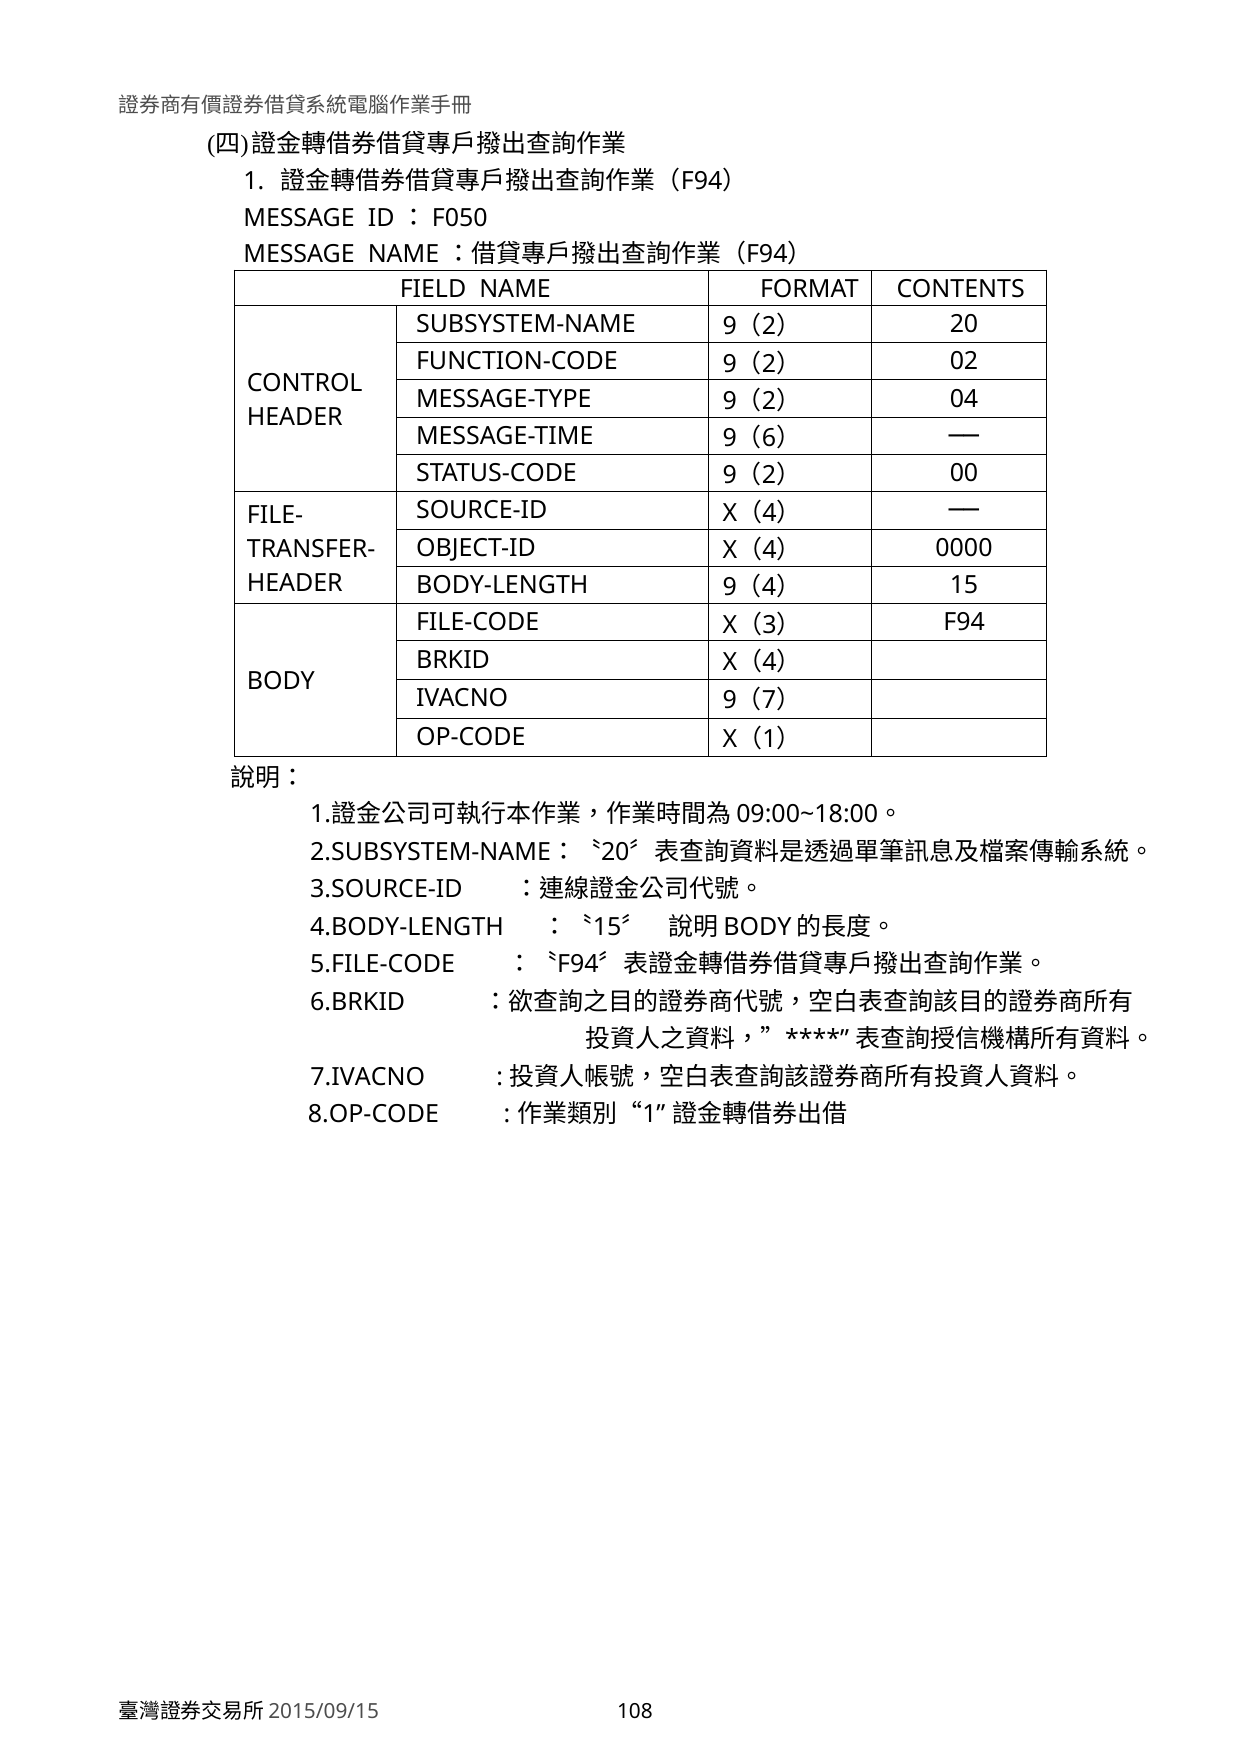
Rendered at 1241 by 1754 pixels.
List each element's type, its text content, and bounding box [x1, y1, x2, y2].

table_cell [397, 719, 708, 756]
text 3.SOURCE-ID ：連線證金公司代號。 [118, 868, 1152, 906]
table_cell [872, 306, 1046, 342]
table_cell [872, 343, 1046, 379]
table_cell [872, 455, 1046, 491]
text 8.OP-CODE : 作業類別“1” 證金轉借券出借 [118, 1093, 1152, 1131]
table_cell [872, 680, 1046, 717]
text MESSAGE ID ： F050 [243, 197, 1152, 233]
text 1.證金公司可執行本作業，作業時間為09:00~18:00。 [118, 793, 1152, 831]
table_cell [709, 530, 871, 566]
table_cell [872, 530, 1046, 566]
text 2.SUBSYSTEM-NAME：〝20〞表查詢資料是透過單筆訊息及檔案傳輸系統。 [118, 831, 1152, 868]
text 6.BRKID ：欲查詢之目的證券商代號，空白表查詢該目的證券商所有投資人之資料，”****” 表查詢授信機構所有資料。 [310, 981, 1152, 1056]
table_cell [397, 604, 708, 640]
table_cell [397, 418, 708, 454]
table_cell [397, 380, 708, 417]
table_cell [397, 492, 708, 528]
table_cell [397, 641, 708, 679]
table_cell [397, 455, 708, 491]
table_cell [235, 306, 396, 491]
text 5.FILE-CODE ：〝F94〞表證金轉借券借貸專戶撥出查詢作業。 [118, 943, 1152, 981]
list 證金轉借券借貸專戶撥出查詢作業（F94） [243, 161, 1152, 197]
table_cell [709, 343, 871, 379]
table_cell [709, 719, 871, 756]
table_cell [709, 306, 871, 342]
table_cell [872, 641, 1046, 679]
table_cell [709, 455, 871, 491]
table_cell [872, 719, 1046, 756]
text 說明： [231, 757, 1152, 793]
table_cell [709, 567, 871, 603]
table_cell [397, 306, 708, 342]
text 4.BODY-LENGTH ：〝15〞 說明BODY的長度。 [118, 906, 1152, 943]
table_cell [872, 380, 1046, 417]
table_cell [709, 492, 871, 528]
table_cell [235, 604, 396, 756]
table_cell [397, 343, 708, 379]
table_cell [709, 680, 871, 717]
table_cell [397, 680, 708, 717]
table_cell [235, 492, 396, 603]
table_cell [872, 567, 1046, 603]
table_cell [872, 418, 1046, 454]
text MESSAGE NAME ：借貸專戶撥出查詢作業（F94） [218, 233, 1152, 269]
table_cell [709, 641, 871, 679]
text 7.IVACNO : 投資人帳號，空白表查詢該證券商所有投資人資料。 [310, 1056, 1152, 1093]
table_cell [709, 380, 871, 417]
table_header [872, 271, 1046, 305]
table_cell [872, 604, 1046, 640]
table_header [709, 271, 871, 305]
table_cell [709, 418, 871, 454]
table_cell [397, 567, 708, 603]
list 證金轉借券借貸專戶撥出查詢作業 [207, 123, 1152, 161]
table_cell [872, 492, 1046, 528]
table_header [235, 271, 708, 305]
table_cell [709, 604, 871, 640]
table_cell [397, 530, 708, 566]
